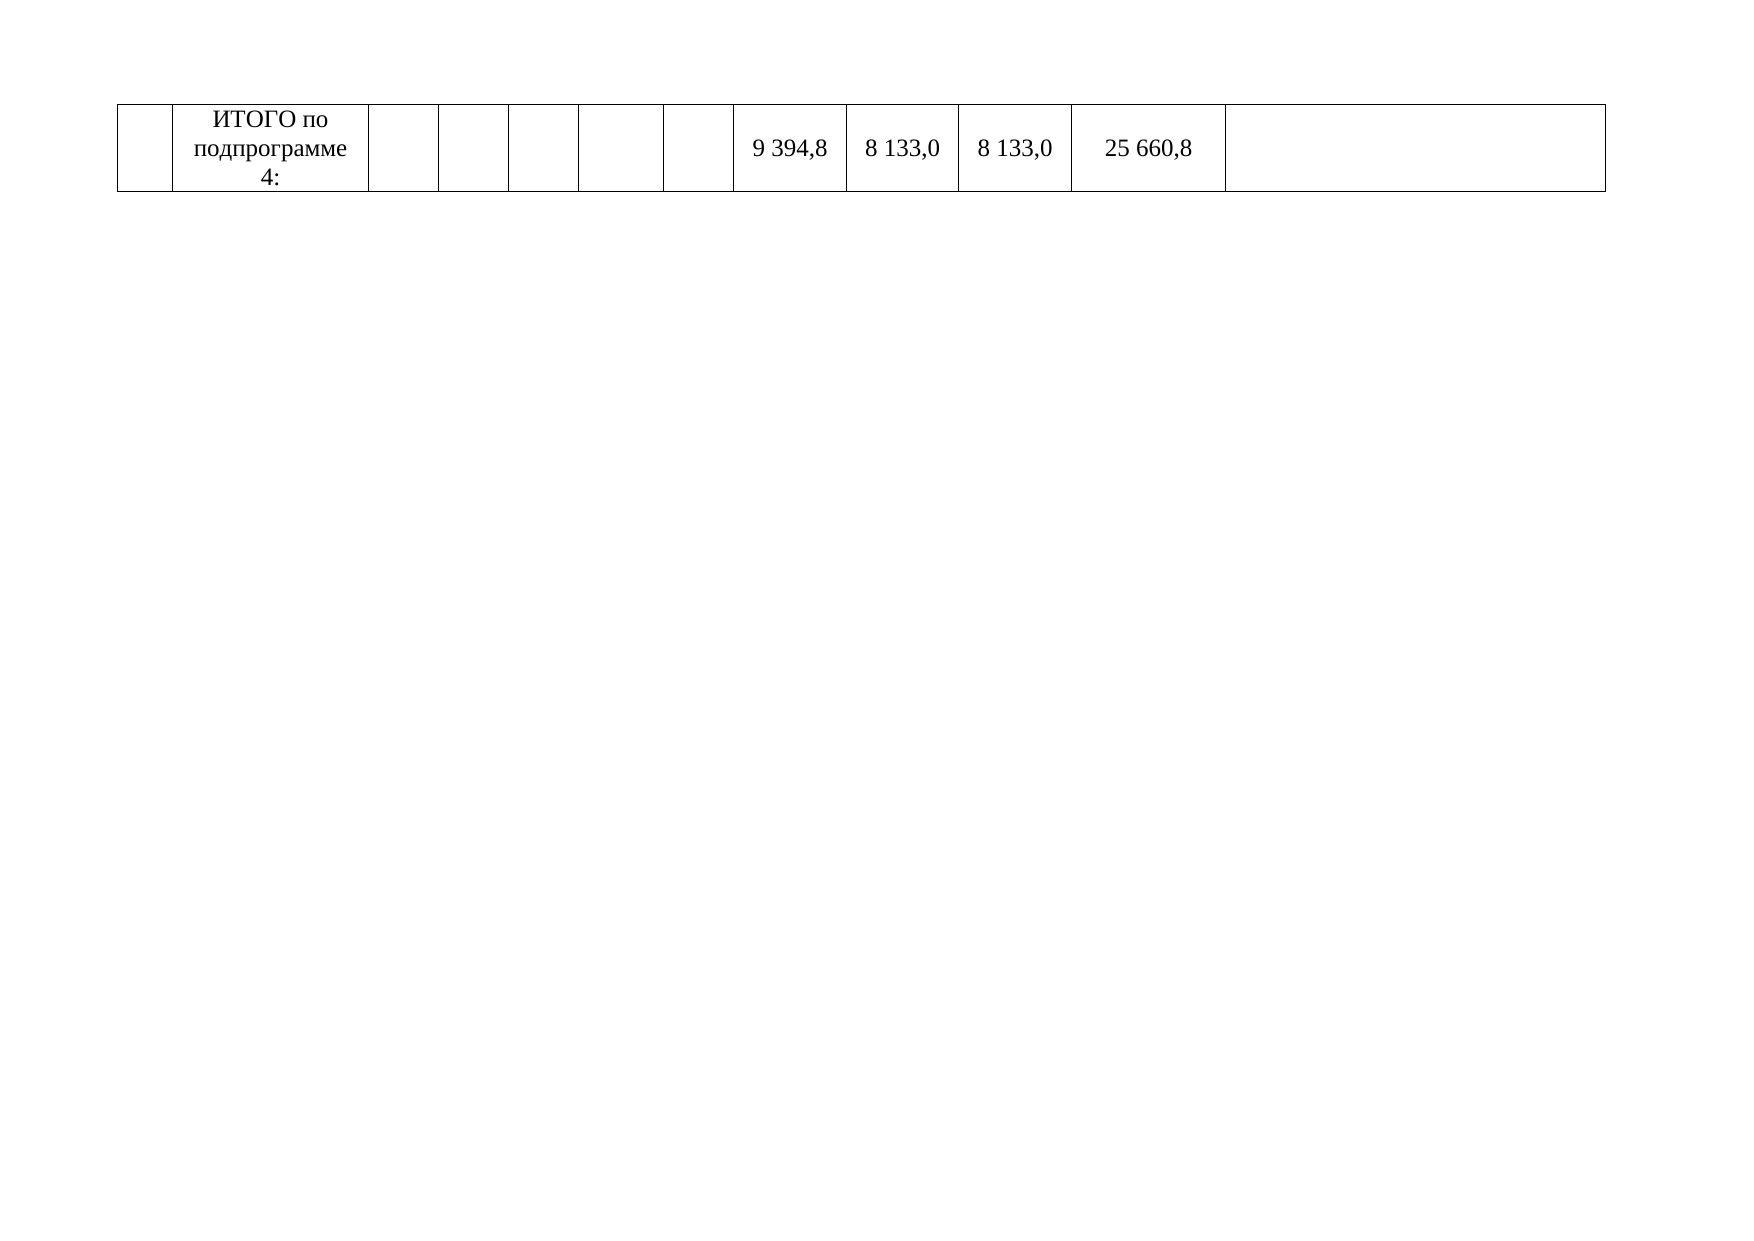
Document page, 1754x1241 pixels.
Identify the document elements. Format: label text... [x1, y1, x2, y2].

table_cell [118, 105, 172, 191]
table_cell ИТОГО по подпрограмме 4: [173, 105, 368, 191]
table_cell 8 133,0 [847, 105, 958, 191]
table_cell 25 660,8 [1072, 105, 1225, 191]
table_cell [579, 105, 663, 191]
table_cell [439, 105, 508, 191]
table_cell 9 394,8 [734, 105, 846, 191]
table_cell [509, 105, 578, 191]
table_cell 8 133,0 [959, 105, 1071, 191]
table_cell [664, 105, 733, 191]
table_cell [1226, 105, 1605, 191]
